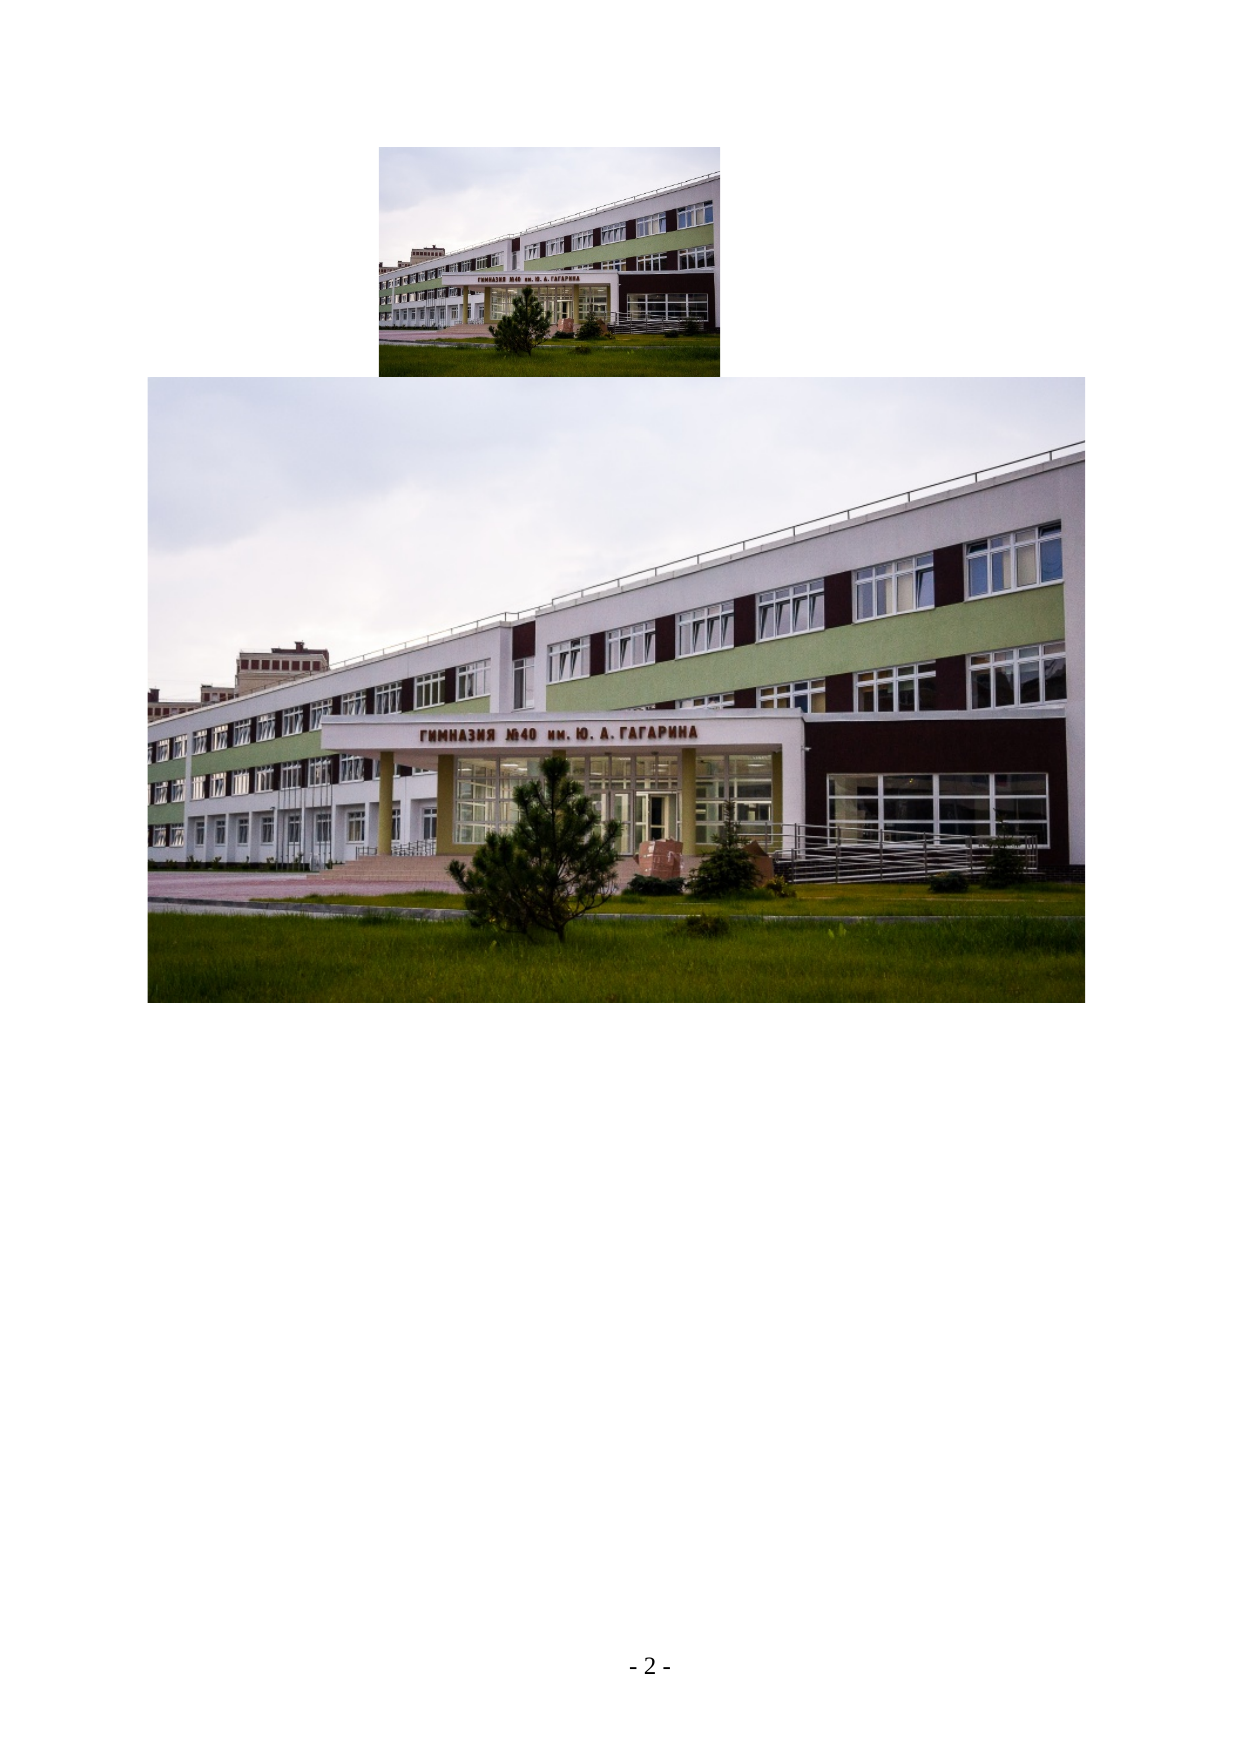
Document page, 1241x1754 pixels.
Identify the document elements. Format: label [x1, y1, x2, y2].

picture [147, 147, 1086, 1003]
